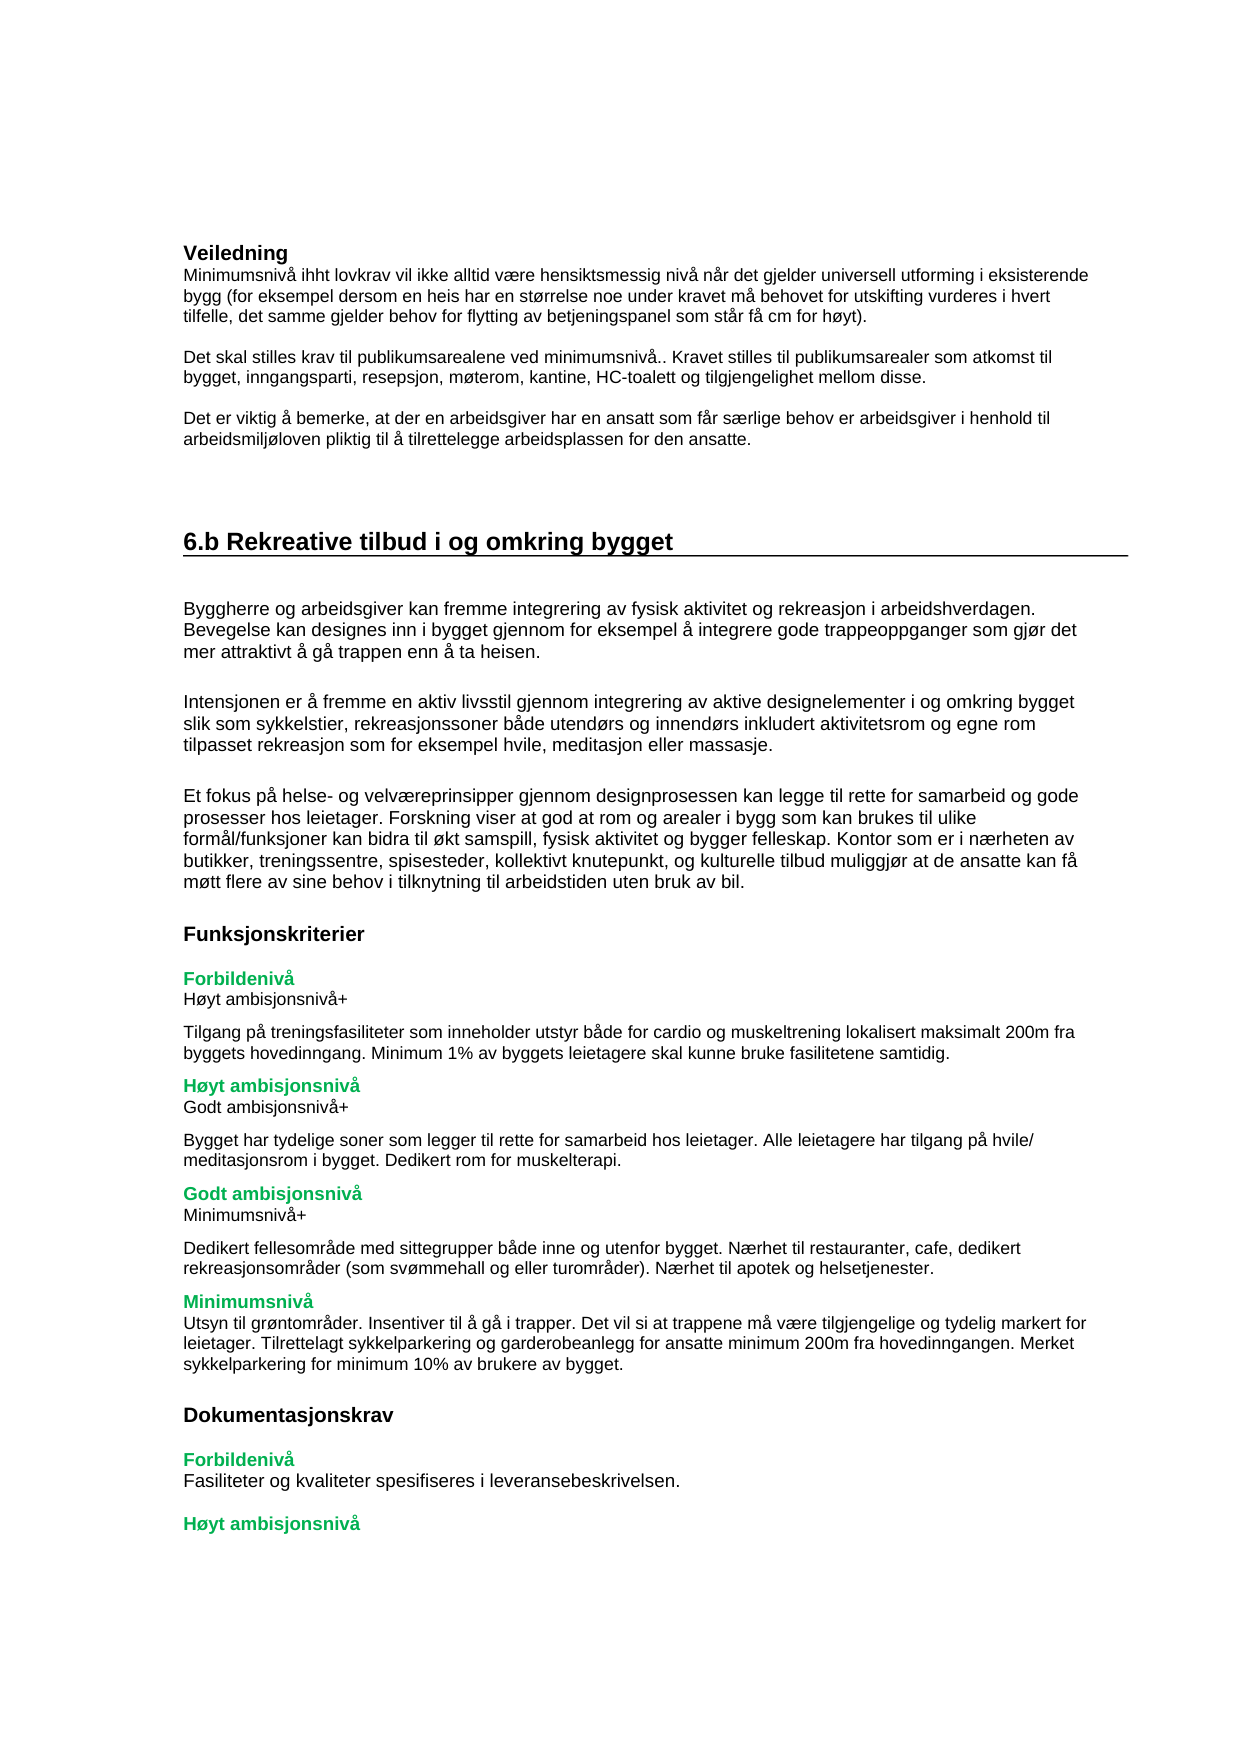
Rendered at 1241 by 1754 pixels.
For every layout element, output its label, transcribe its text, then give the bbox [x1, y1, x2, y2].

text Et fokus på helse- og velværeprinsipper gjennom designprosessen kan legge til rette for samarbeid og gode prosesser hos leietager. Forskning viser at god at rom og arealer i bygg som kan brukes til ulike formål/funksjoner kan bidra til økt samspill, fysisk aktivitet og bygger felleskap. Kontor som er i nærheten av butikker, treningssentre, spisesteder, kollektivt knutepunkt, og kulturelle tilbud muliggjør at de ansatte kan få møtt flere av sine behov i tilknytning til arbeidstiden uten bruk av bil. [183, 785, 1092, 893]
text Minimumsnivå+ [183, 1205, 1092, 1225]
subtitle Dokumentasjonskrav [183, 1403, 1092, 1427]
text Det er viktig å bemerke, at der en arbeidsgiver har en ansatt som får særlige behov er arbeidsgiver i henhold til arbeidsmiljøloven pliktig til å tilrettelegge arbeidsplassen for den ansatte. [183, 408, 1092, 449]
text Bygget har tydelige soner som legger til rette for samarbeid hos leietager. Alle leietagere har tilgang på hvile/ meditasjonsrom i bygget. Dedikert rom for muskelterapi. [183, 1130, 1092, 1171]
text Høyt ambisjonsnivå [183, 1075, 1092, 1097]
subtitle Veiledning [183, 241, 1092, 265]
text Høyt ambisjonsnivå+ [183, 989, 1092, 1009]
text Det skal stilles krav til publikumsarealene ved minimumsnivå.. Kravet stilles til publikumsarealer som atkomst til bygget, inngangsparti, resepsjon, møterom, kantine, HC-toalett og tilgjengelighet mellom disse. [183, 347, 1092, 388]
text Byggherre og arbeidsgiver kan fremme integrering av fysisk aktivitet og rekreasjon i arbeidshverdagen. Bevegelse kan designes inn i bygget gjennom for eksempel å integrere gode trappeoppganger som gjør det mer attraktivt å gå trappen enn å ta heisen. [183, 597, 1092, 662]
text Høyt ambisjonsnivå [183, 1513, 1092, 1535]
picture [183, 555, 1130, 559]
subtitle 6.b Rekreative tilbud i og omkring bygget [183, 531, 1092, 555]
text Minimumsnivå ihht lovkrav vil ikke alltid være hensiktsmessig nivå når det gjelder universell utforming i eksisterende bygg (for eksempel dersom en heis har en størrelse noe under kravet må behovet for utskifting vurderes i hvert tilfelle, det samme gjelder behov for flytting av betjeningspanel som står få cm for høyt). [183, 265, 1092, 326]
text Minimumsnivå [183, 1291, 1092, 1312]
subtitle Funksjonskriterier [183, 922, 1092, 946]
text Intensjonen er å fremme en aktiv livsstil gjennom integrering av aktive designelementer i og omkring bygget slik som sykkelstier, rekreasjonssoner både utendørs og innendørs inkludert aktivitetsrom og egne rom tilpasset rekreasjon som for eksempel hvile, meditasjon eller massasje. [183, 691, 1092, 756]
text Dedikert fellesområde med sittegrupper både inne og utenfor bygget. Nærhet til restauranter, cafe, dedikert rekreasjonsområder (som svømmehall og eller turområder). Nærhet til apotek og helsetjenester. [183, 1238, 1092, 1278]
text Godt ambisjonsnivå [183, 1183, 1092, 1205]
text Tilgang på treningsfasiliteter som inneholder utstyr både for cardio og muskeltrening lokalisert maksimalt 200m fra byggets hovedinngang. Minimum 1% av byggets leietagere skal kunne bruke fasilitetene samtidig. [183, 1022, 1092, 1063]
text Forbildenivå [183, 967, 1092, 989]
text Forbildenivå [183, 1448, 1092, 1470]
text Godt ambisjonsnivå+ [183, 1097, 1092, 1117]
text Fasiliteter og kvaliteter spesifiseres i leveransebeskrivelsen. [183, 1470, 1092, 1492]
text Utsyn til grøntområder. Insentiver til å gå i trapper. Det vil si at trappene må være tilgjengelige og tydelig markert for leietager. Tilrettelagt sykkelparkering og garderobeanlegg for ansatte minimum 200m fra hovedinngangen. Merket sykkelparkering for minimum 10% av brukere av bygget. [183, 1312, 1092, 1374]
